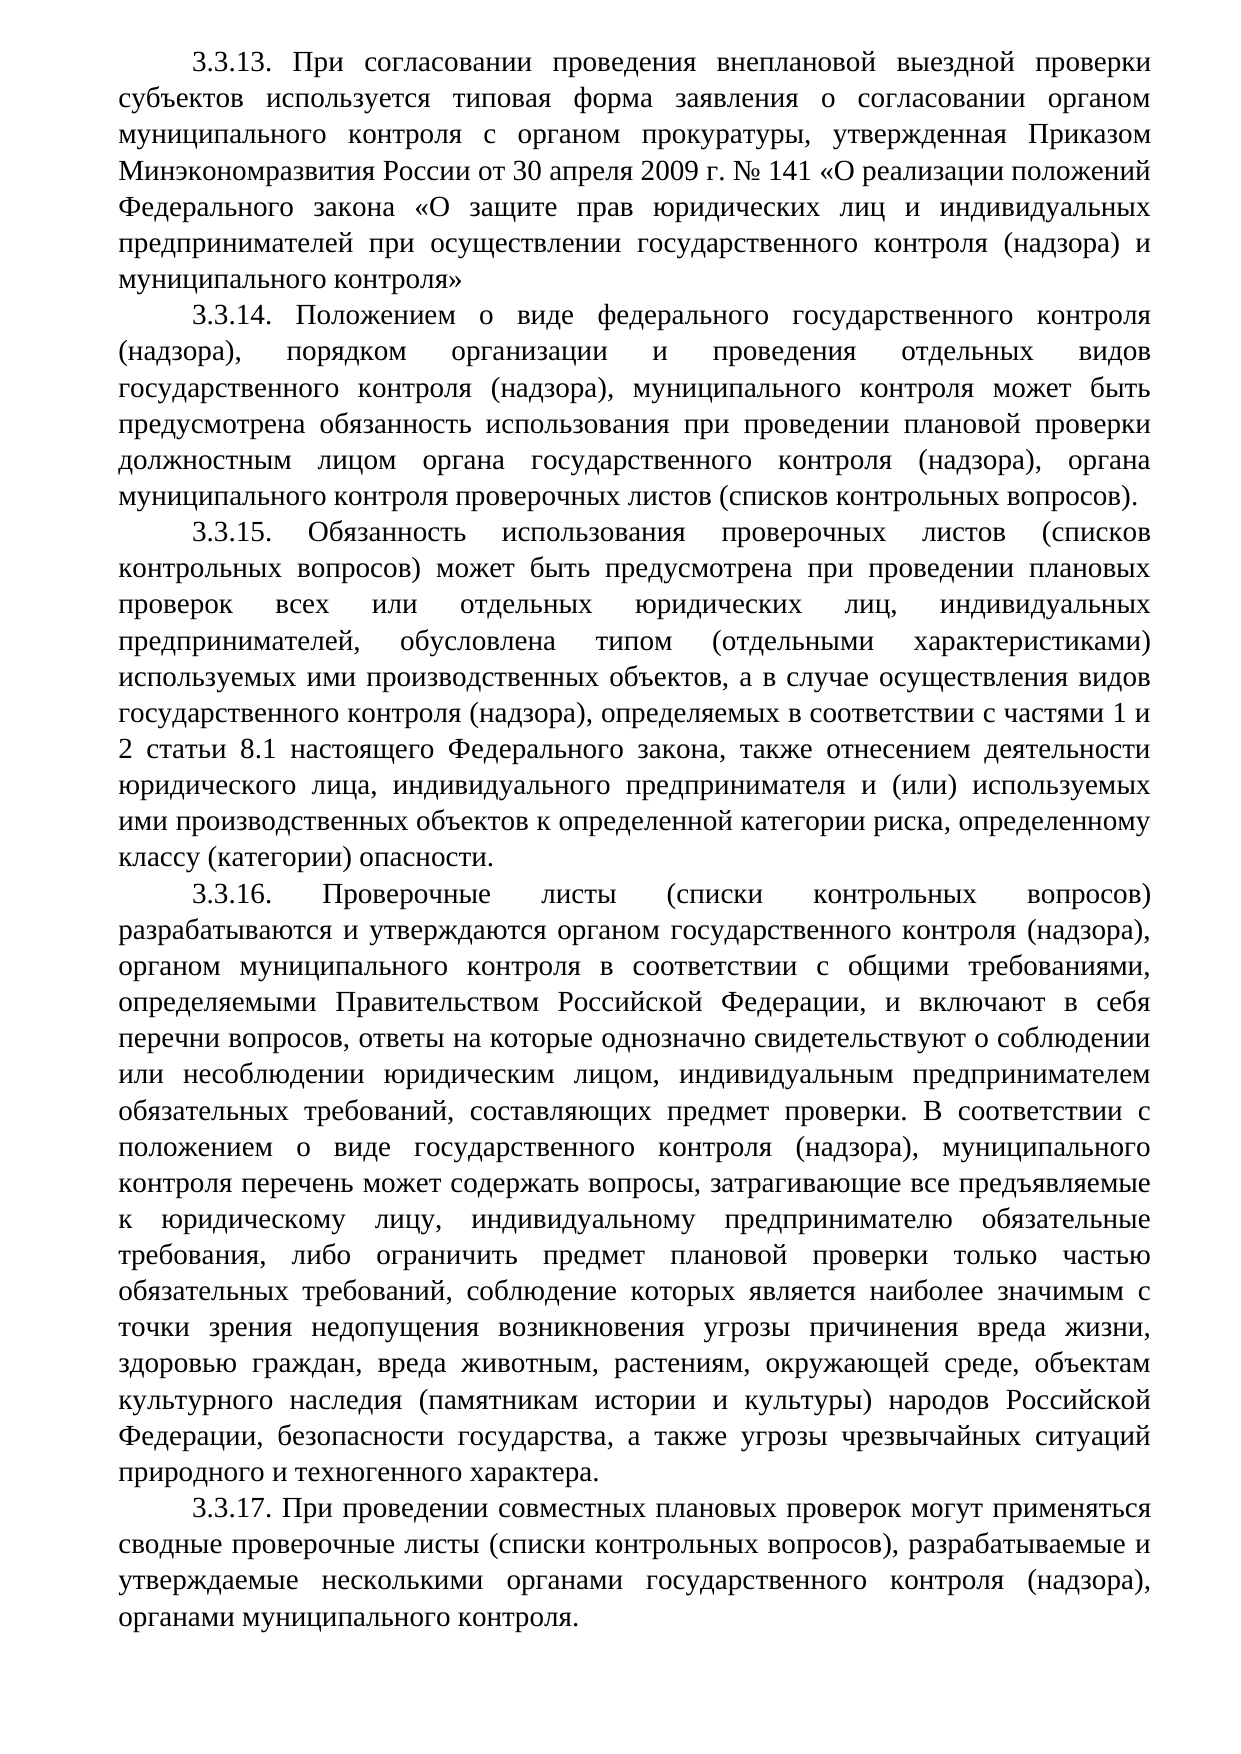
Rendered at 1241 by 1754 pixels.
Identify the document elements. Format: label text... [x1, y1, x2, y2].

text 3.3.17. При проведении совместных плановых проверок могут применяться сводные проверочные листы (списки контрольных вопросов), разрабатываемые и утверждаемые несколькими органами государственного контроля (надзора), органами муниципального контроля. [118, 1490, 1152, 1632]
text 3.3.14. Положением о виде федерального государственного контроля (надзора), порядком организации и проведения отдельных видов государственного контроля (надзора), муниципального контроля может быть предусмотрена обязанность использования при проведении плановой проверки должностным лицом органа государственного контроля (надзора), органа муниципального контроля проверочных листов (списков контрольных вопросов). [118, 297, 1152, 512]
text 3.3.16. Проверочные листы (списки контрольных вопросов) разрабатываются и утверждаются органом государственного контроля (надзора), органом муниципального контроля в соответствии с общими требованиями, определяемыми Правительством Российской Федерации, и включают в себя перечни вопросов, ответы на которые однозначно свидетельствуют о соблюдении или несоблюдении юридическим лицом, индивидуальным предпринимателем обязательных требований, составляющих предмет проверки. В соответствии с положением о виде государственного контроля (надзора), муниципального контроля перечень может содержать вопросы, затрагивающие все предъявляемые к юридическому лицу, индивидуальному предпринимателю обязательные требования, либо ограничить предмет плановой проверки только частью обязательных требований, соблюдение которых является наиболее значимым с точки зрения недопущения возникновения угрозы причинения вреда жизни, здоровью граждан, вреда животным, растениям, окружающей среде, объектам культурного наследия (памятникам истории и культуры) народов Российской Федерации, безопасности государства, а также угрозы чрезвычайных ситуаций природного и техногенного характера. [118, 876, 1152, 1488]
text 3.3.13. При согласовании проведения внеплановой выездной проверки субъектов используется типовая форма заявления о согласовании органом муниципального контроля с органом прокуратуры, утвержденная Приказом Минэкономразвития России от 30 апреля 2009 г. № 141 «О реализации положений Федерального закона «О защите прав юридических лиц и индивидуальных предпринимателей при осуществлении государственного контроля (надзора) и муниципального контроля» [118, 44, 1152, 295]
text 3.3.15. Обязанность использования проверочных листов (списков контрольных вопросов) может быть предусмотрена при проведении плановых проверок всех или отдельных юридических лиц, индивидуальных предпринимателей, обусловлена типом (отдельными характеристиками) используемых ими производственных объектов, а в случае осуществления видов государственного контроля (надзора), определяемых в соответствии с частями 1 и 2 статьи 8.1 настоящего Федерального закона, также отнесением деятельности юридического лица, индивидуального предпринимателя и (или) используемых ими производственных объектов к определенной категории риска, определенному классу (категории) опасности. [118, 514, 1152, 873]
